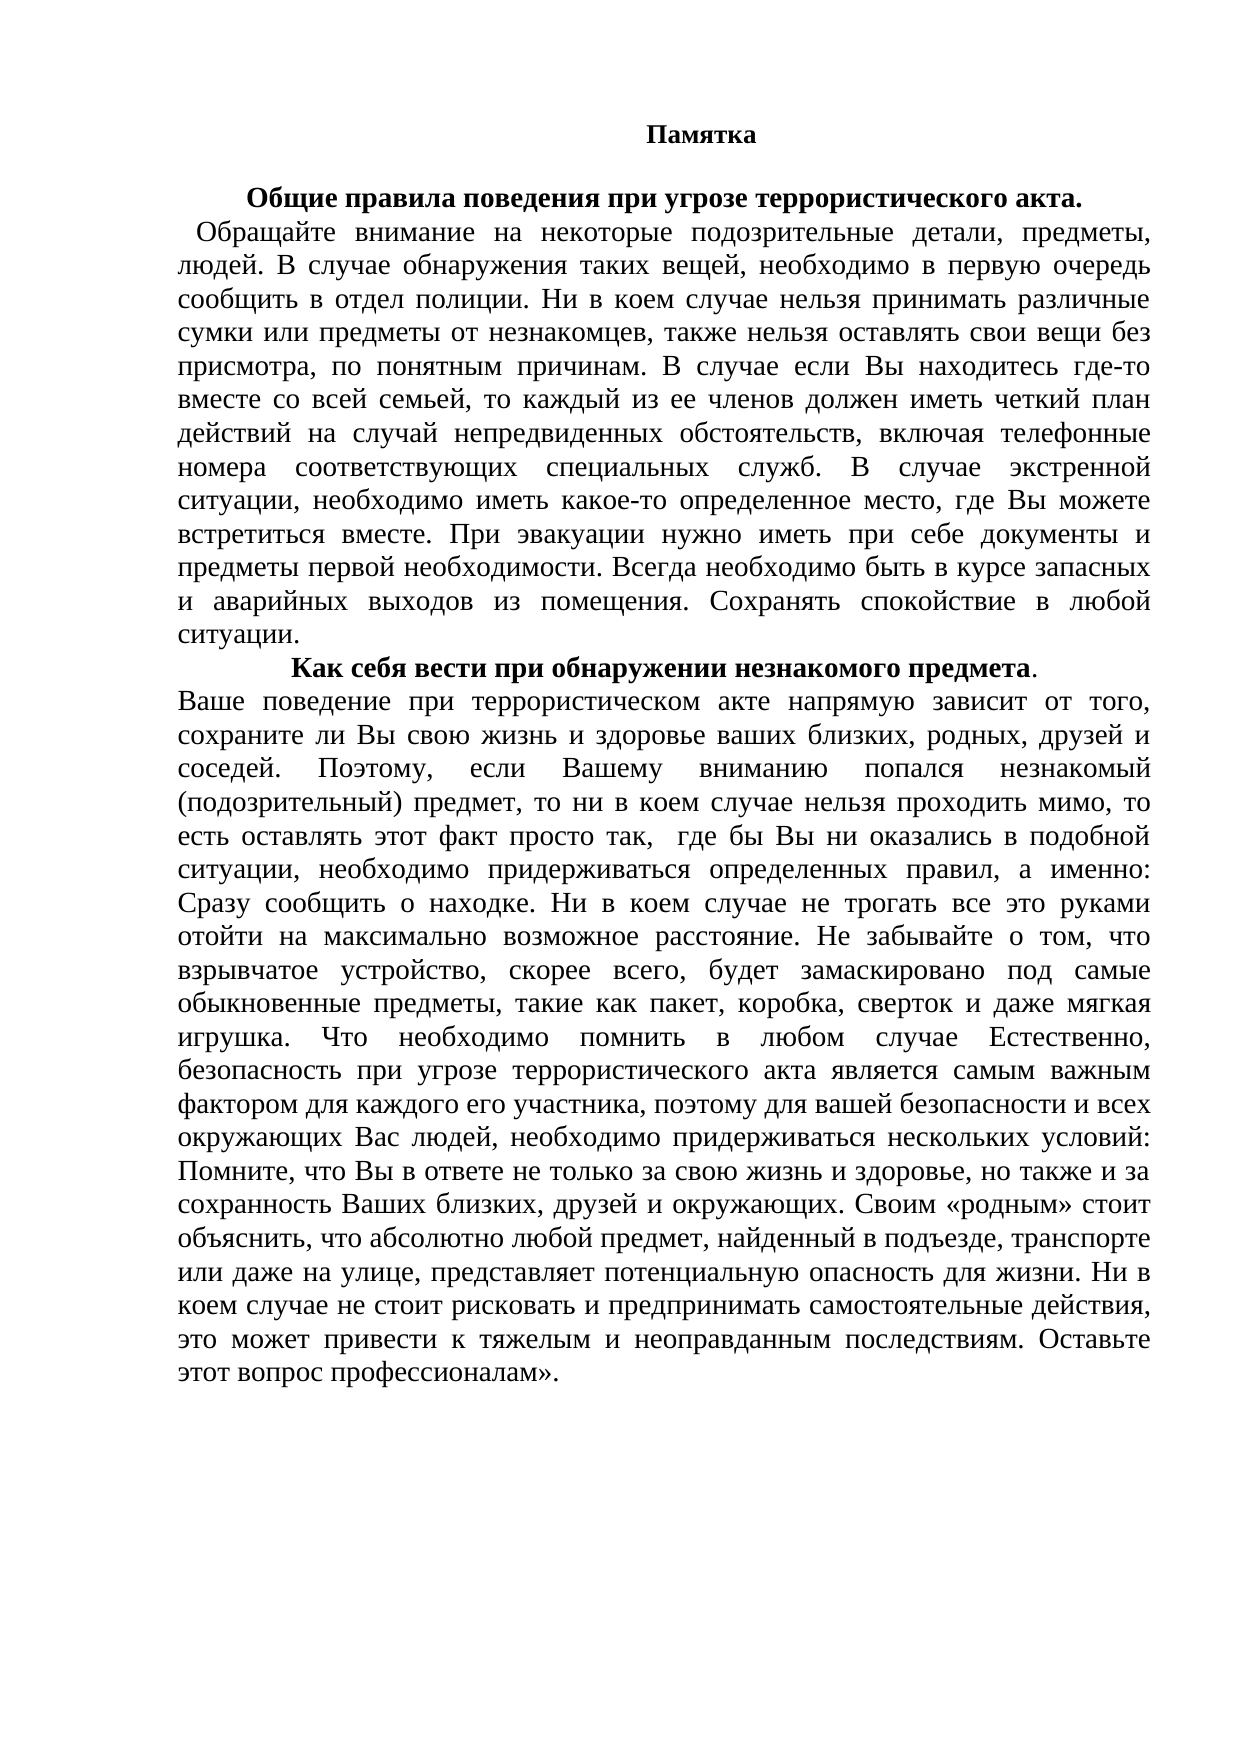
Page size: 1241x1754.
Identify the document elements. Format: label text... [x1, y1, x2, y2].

text Обращайте внимание на некоторые подозрительные детали, предметы, людей. В случае обнаружения таких вещей, необходимо в первую очередь сообщить в отдел полиции. Ни в коем случае нельзя принимать различные сумки или предметы от незнакомцев, также нельзя оставлять свои вещи без присмотра, по понятным причинам. В случае если Вы находитесь где-то вместе со всей семьей, то каждый из ее членов должен иметь четкий план действий на случай непредвиденных обстоятельств, включая телефонные номера соответствующих специальных служб. В случае экстренной ситуации, необходимо иметь какое-то определенное место, где Вы можете встретиться вместе. При эвакуации нужно иметь при себе документы и предметы первой необходимости. Всегда необходимо быть в курсе запасных и аварийных выходов из помещения. Сохранять спокойствие в любой ситуации. [177, 214, 1152, 650]
text Общие правила поведения при угрозе террористического акта. [177, 180, 1152, 214]
text Как себя вести при обнаружении незнакомого предмета. [177, 650, 1152, 683]
text Памятка [177, 118, 1152, 149]
text Ваше поведение при террористическом акте напрямую зависит от того, сохраните ли Вы свою жизнь и здоровье ваших близких, родных, друзей и соседей. Поэтому, если Вашему вниманию попался незнакомый (подозрительный) предмет, то ни в коем случае нельзя проходить мимо, то есть оставлять этот факт просто так, где бы Вы ни оказались в подобной ситуации, необходимо придерживаться определенных правил, а именно: Сразу сообщить о находке. Ни в коем случае не трогать все это руками отойти на максимально возможное расстояние. Не забывайте о том, что взрывчатое устройство, скорее всего, будет замаскировано под самые обыкновенные предметы, такие как пакет, коробка, сверток и даже мягкая игрушка. Что необходимо помнить в любом случае Естественно, безопасность при угрозе террористического акта является самым важным фактором для каждого его участника, поэтому для вашей безопасности и всех окружающих Вас людей, необходимо придерживаться нескольких условий: Помните, что Вы в ответе не только за свою жизнь и здоровье, но также и за сохранность Ваших близких, друзей и окружающих. Своим «родным» стоит объяснить, что абсолютно любой предмет, найденный в подъезде, транспорте или даже на улице, представляет потенциальную опасность для жизни. Ни в коем случае не стоит рисковать и предпринимать самостоятельные действия, это может привести к тяжелым и неоправданным последствиям. Оставьте этот вопрос профессионалам». [177, 683, 1152, 1388]
